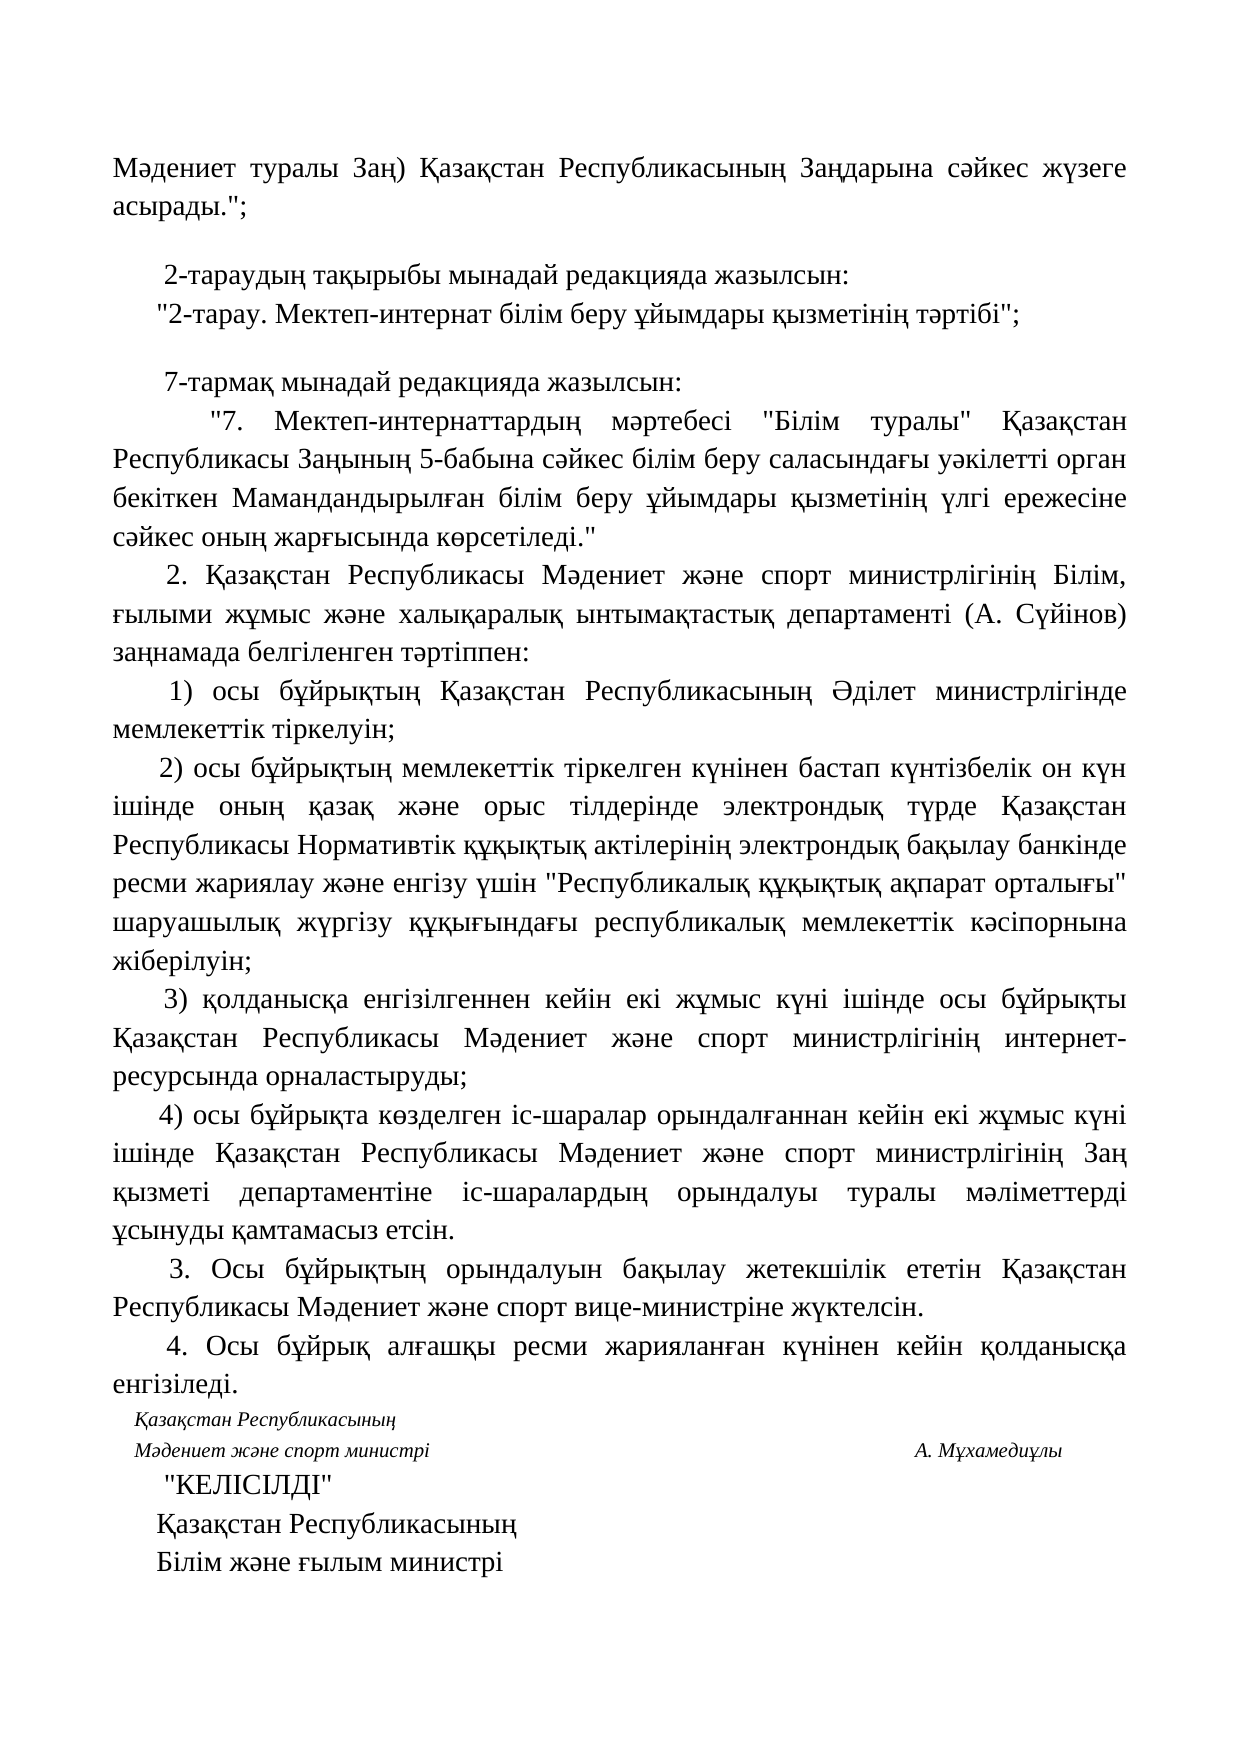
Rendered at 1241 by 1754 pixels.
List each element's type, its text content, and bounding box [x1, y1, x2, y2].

text 4. Осы бұйрық алғашқы ресми жарияланған күнінен кейін қолданысқа енгізіледі. [112, 1328, 1128, 1400]
table_header Қазақстан Республикасының [101, 1405, 1240, 1436]
text 2-тараудың тақырыбы мынадай редакцияда жазылсын: [112, 257, 1128, 291]
text 1) осы бұйрықтың Қазақстан Республикасының Әділет министрлігінде мемлекеттік тіркелуін; [112, 673, 1128, 745]
text 7-тармақ мынадай редакцияда жазылсын: [112, 364, 1128, 398]
text "7. Мектеп-интернаттардың мәртебесі "Білім туралы" Қазақстан Республикасы Заңының 5-бабына сәйкес білім беру саласындағы уәкілетті орган бекіткен Мамандандырылған білім беру ұйымдары қызметінің үлгі ережесіне сәйкес оның жарғысында көрсетіледі." [112, 403, 1128, 552]
text 2. Қазақстан Республикасы Мәдениет және спорт министрлігінің Білім, ғылыми жұмыс және халықаралық ынтымақтастық департаменті (А. Сүйінов) заңнамада белгіленген тәртіппен: [112, 557, 1128, 668]
text "2-тарау. Мектеп-интернат білім беру ұйымдары қызметінің тәртібі"; [112, 296, 1128, 329]
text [112, 150, 1128, 222]
text Білім және ғылым министрі [112, 1544, 1128, 1578]
text 3) қолданысқа енгізілгеннен кейін екі жұмыс күні ішінде осы бұйрықты Қазақстан Республикасы Мәдениет және спорт министрлігінің интернет-ресурсында орналастыруды; [112, 981, 1128, 1092]
text 3. Осы бұйрықтың орындалуын бақылау жетекшілік ететін Қазақстан Республикасы Мәдениет және спорт вице-министріне жүктелсін. [112, 1251, 1128, 1323]
text Қазақстан Республикасының [112, 1506, 1128, 1539]
text 4) осы бұйрықта көзделген іс-шаралар орындалғаннан кейін екі жұмыс күні ішінде Қазақстан Республикасы Мәдениет және спорт министрлігінің Заң қызметі департаментіне іс-шаралардың орындалуы туралы мәліметтерді ұсынуды қамтамасыз етсін. [112, 1097, 1128, 1246]
text "КЕЛІСІЛДІ" [112, 1467, 1128, 1501]
text 2) осы бұйрықтың мемлекеттік тіркелген күнінен бастап күнтізбелік он күн ішінде оның қазақ және орыс тілдерінде электрондық түрде Қазақстан Республикасы Нормативтік құқықтық актілерінің электрондық бақылау банкінде ресми жариялау және енгізу үшін "Республикалық құқықтық ақпарат орталығы" шаруашылық жүргізу құқығындағы республикалық мемлекеттік кәсіпорнына жіберілуін; [112, 750, 1128, 976]
table_cell Мәдениет және спорт министрі [101, 1436, 913, 1467]
table_cell А. Мұхамедиұлы [913, 1436, 1240, 1467]
